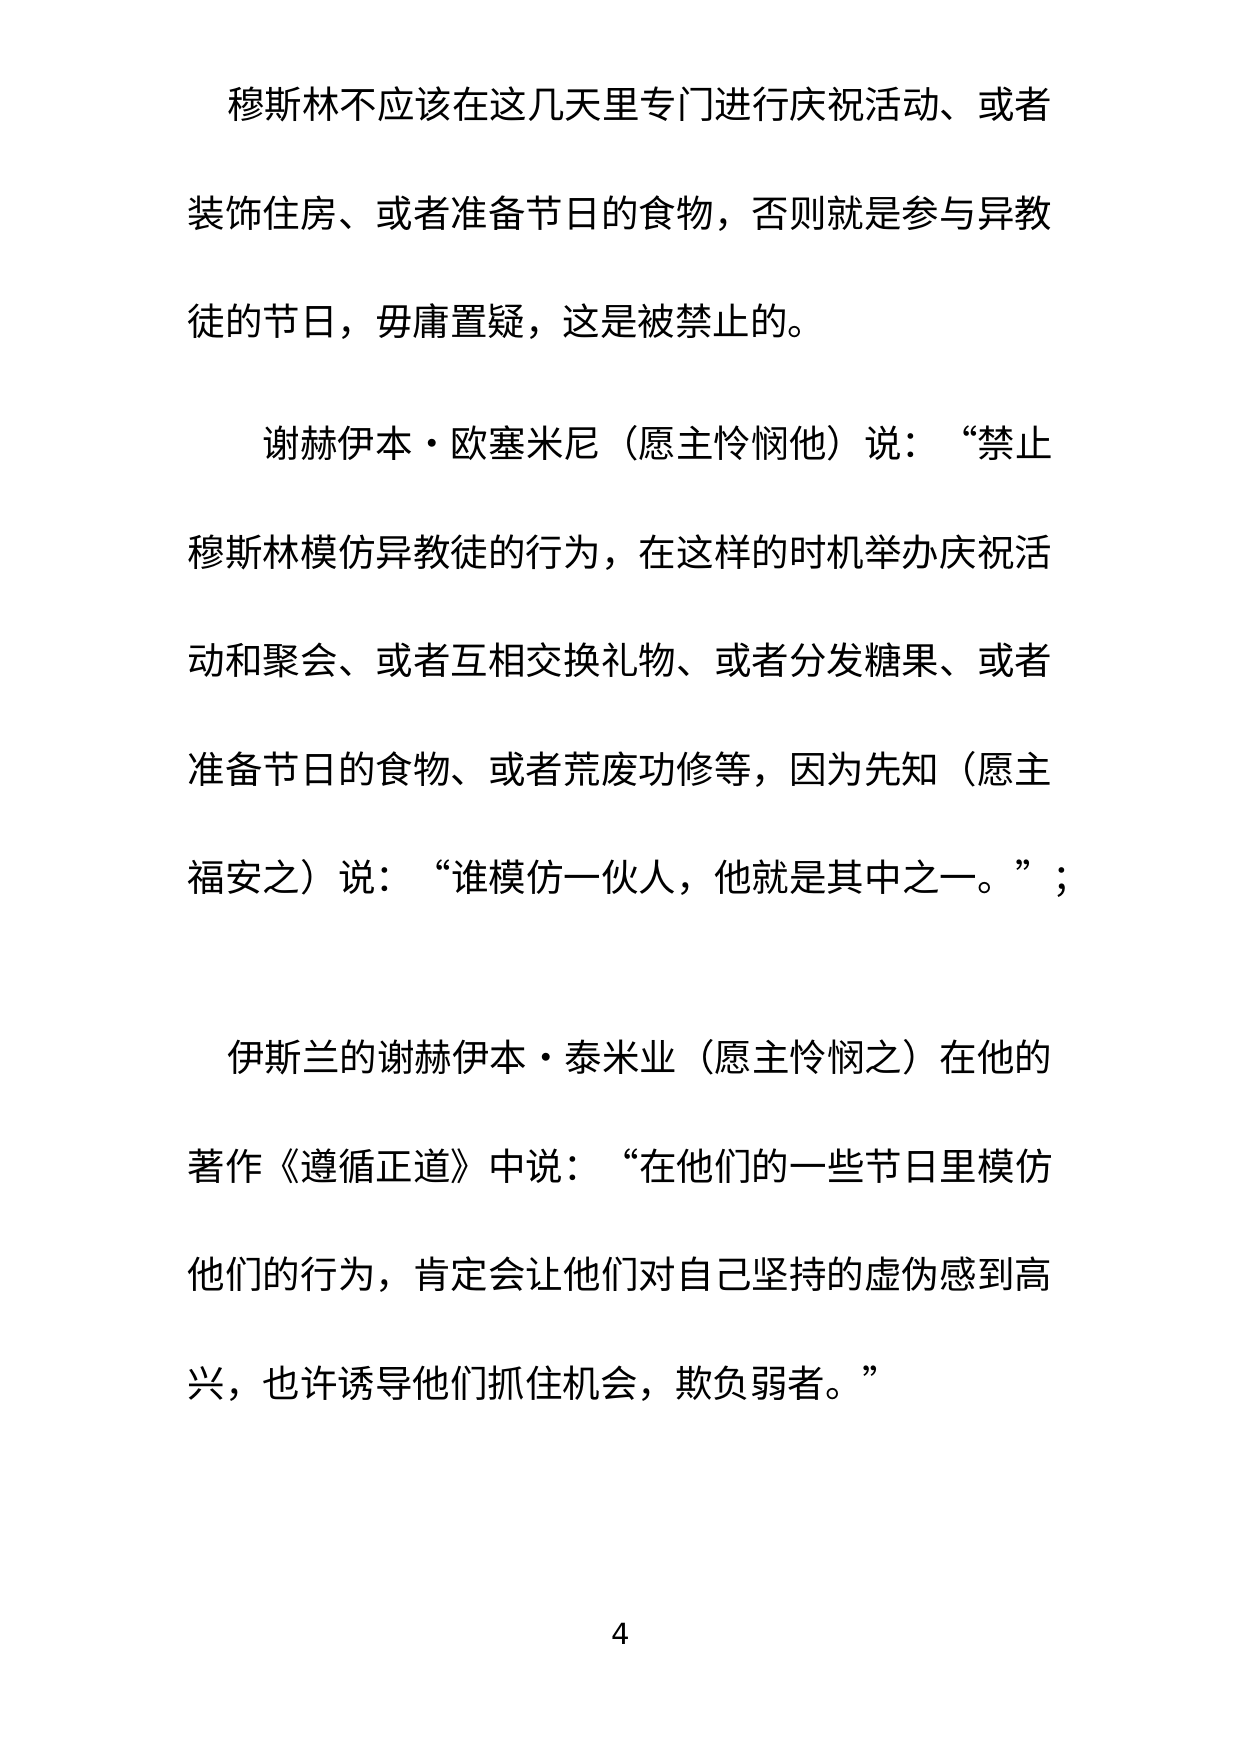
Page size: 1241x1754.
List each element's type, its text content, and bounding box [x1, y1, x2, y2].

text 谢赫伊本•欧塞米尼（愿主怜悯他）说：“禁止穆斯林模仿异教徒的行为，在这样的时机举办庆祝活动和聚会、或者互相交换礼物、或者分发糖果、或者准备节日的食物、或者荒废功修等，因为先知（愿主福安之）说：“谁模仿一伙人，他就是其中之一。”； [187, 414, 1053, 986]
text 穆斯林不应该在这几天里专门进行庆祝活动、或者装饰住房、或者准备节日的食物，否则就是参与异教徒的节日，毋庸置疑，这是被禁止的。 [187, 75, 1053, 346]
text 伊斯兰的谢赫伊本•泰米业（愿主怜悯之）在他的著作《遵循正道》中说：“在他们的一些节日里模仿他们的行为，肯定会让他们对自己坚持的虚伪感到高兴，也许诱导他们抓住机会，欺负弱者。” [187, 1028, 1053, 1408]
